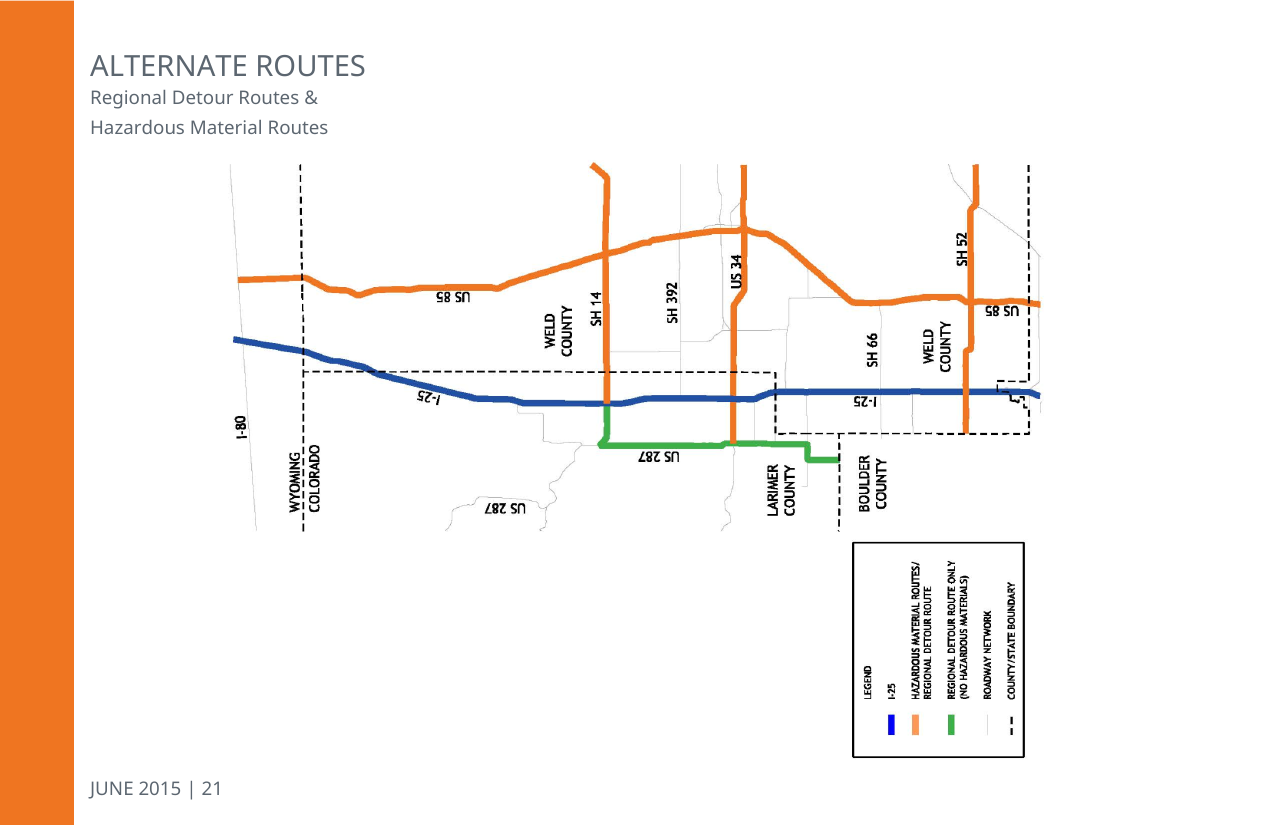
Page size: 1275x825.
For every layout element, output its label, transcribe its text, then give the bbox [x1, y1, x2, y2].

text Regional Detour Routes & [90, 85, 1185, 110]
text Hazardous Material Routes [90, 114, 1185, 139]
subtitle alternate routes [90, 45, 1185, 85]
picture [213, 145, 1063, 773]
